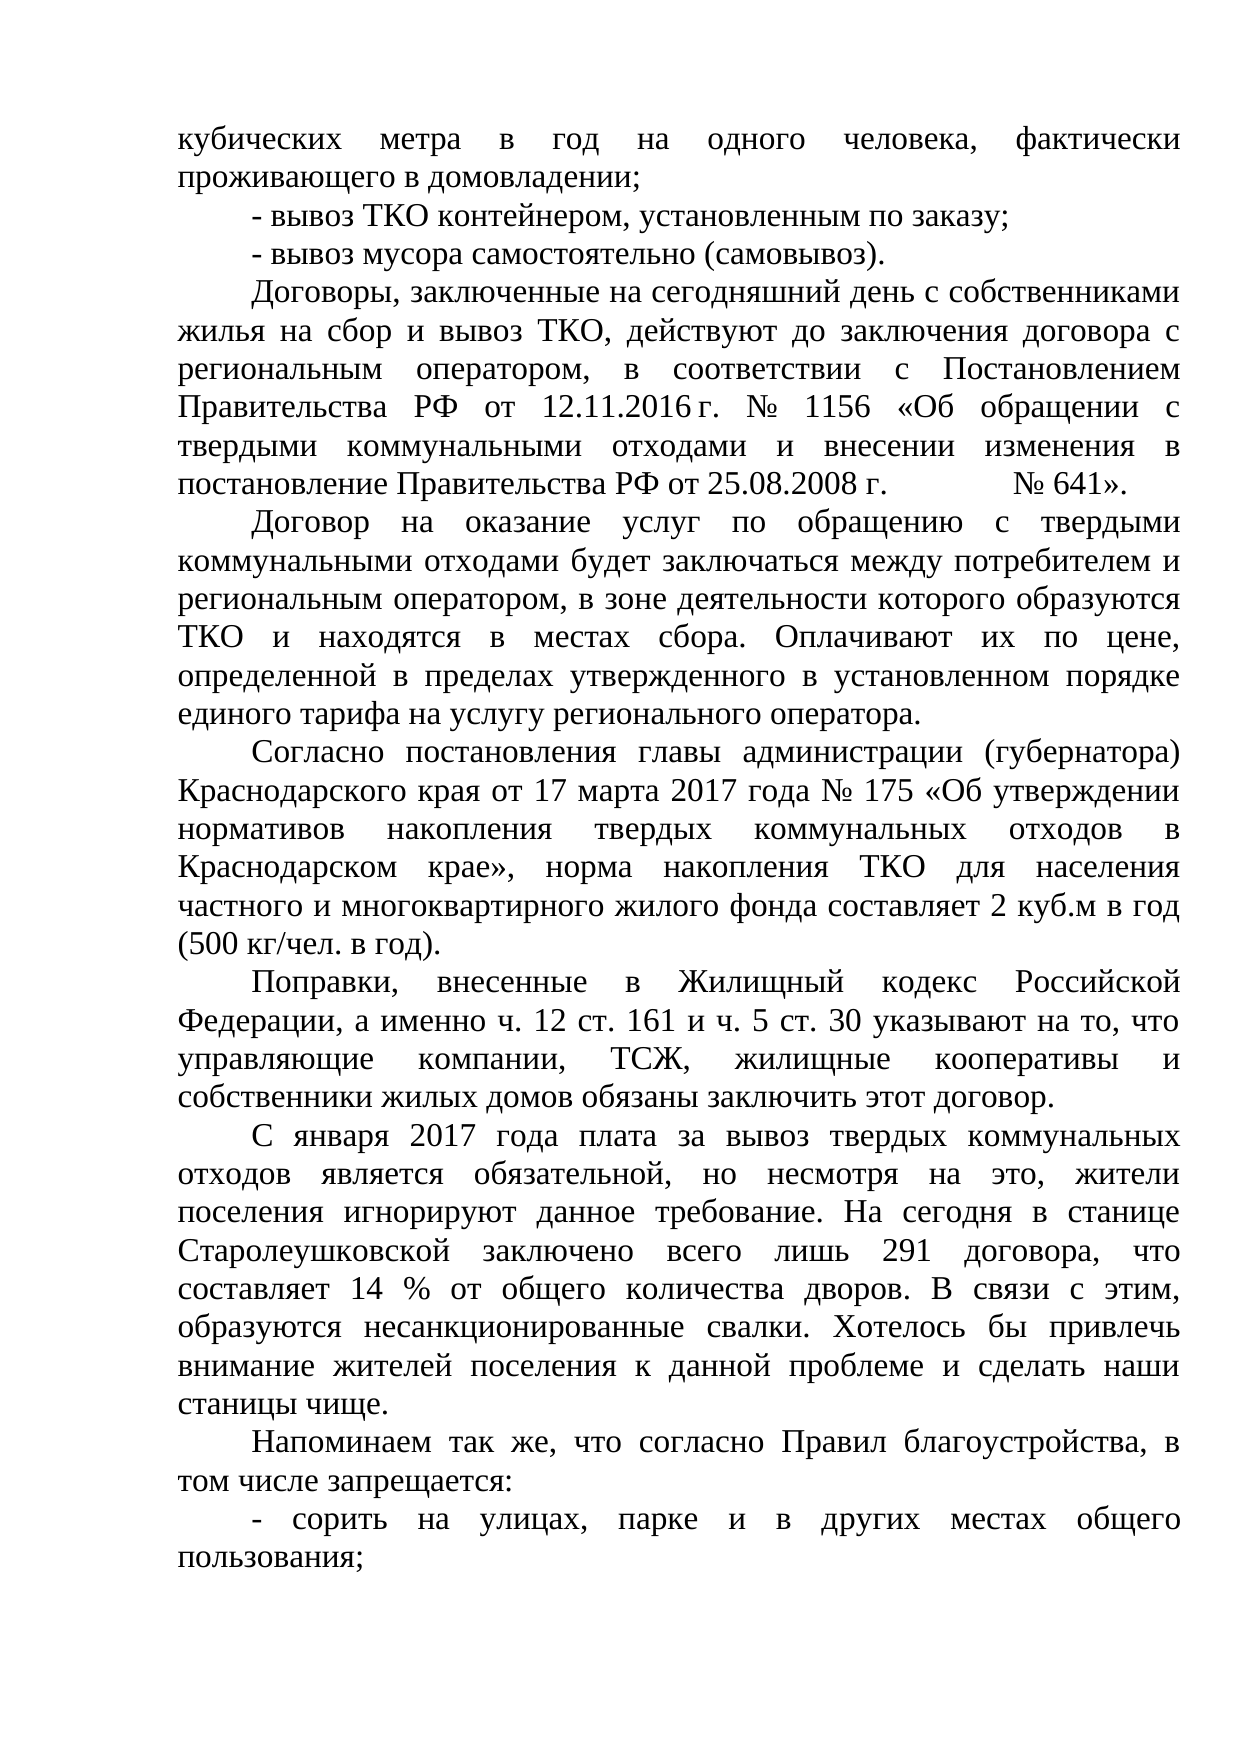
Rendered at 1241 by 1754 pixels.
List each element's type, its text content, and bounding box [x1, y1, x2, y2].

text - вывоз ТКО контейнером, установленным по заказу; [177, 195, 1181, 233]
text Напоминаем так же, что согласно Правил благоустройства, в том числе запрещается: [177, 1421, 1181, 1498]
text - сорить на улицах, парке и в других местах общего пользования; [177, 1498, 1181, 1575]
text - вывоз мусора самостоятельно (самовывоз). [177, 233, 1181, 271]
text С января 2017 года плата за вывоз твердых коммунальных отходов является обязательной, но несмотря на это, жители поселения игнорируют данное требование. На сегодня в станице Старолеушковской заключено всего лишь 291 договора, что составляет 14 % от общего количества дворов. В связи с этим, образуются несанкционированные свалки. Хотелось бы привлечь внимание жителей поселения к данной проблеме и сделать наши станицы чище. [177, 1115, 1181, 1421]
text Договор на оказание услуг по обращению с твердыми коммунальными отходами будет заключаться между потребителем и региональным оператором, в зоне деятельности которого образуются ТКО и находятся в местах сбора. Оплачивают их по цене, определенной в пределах утвержденного в установленном порядке единого тарифа на услугу регионального оператора. [177, 501, 1181, 731]
text Согласно постановления главы администрации (губернатора) Краснодарского края от 17 марта 2017 года № 175 «Об утверждении нормативов накопления твердых коммунальных отходов в Краснодарском крае», норма накопления ТКО для населения частного и многоквартирного жилого фонда составляет 2 куб.м в год (500 кг/чел. в год). [177, 731, 1181, 961]
text Поправки, внесенные в Жилищный кодекс Российской Федерации, а именно ч. 12 ст. 161 и ч. 5 ст. 30 указывают на то, что управляющие компании, ТСЖ, жилищные кооперативы и собственники жилых домов обязаны заключить этот договор. [177, 961, 1181, 1115]
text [177, 118, 1181, 195]
text Договоры, заключенные на сегодняшний день с собственниками жилья на сбор и вывоз ТКО, действуют до заключения договора с региональным оператором, в соответствии с Постановлением Правительства РФ от 12.11.2016 г. № 1156 «Об обращении с твердыми коммунальными отходами и внесении изменения в постановление Правительства РФ от 25.08.2008 г. № 641». [177, 271, 1181, 501]
